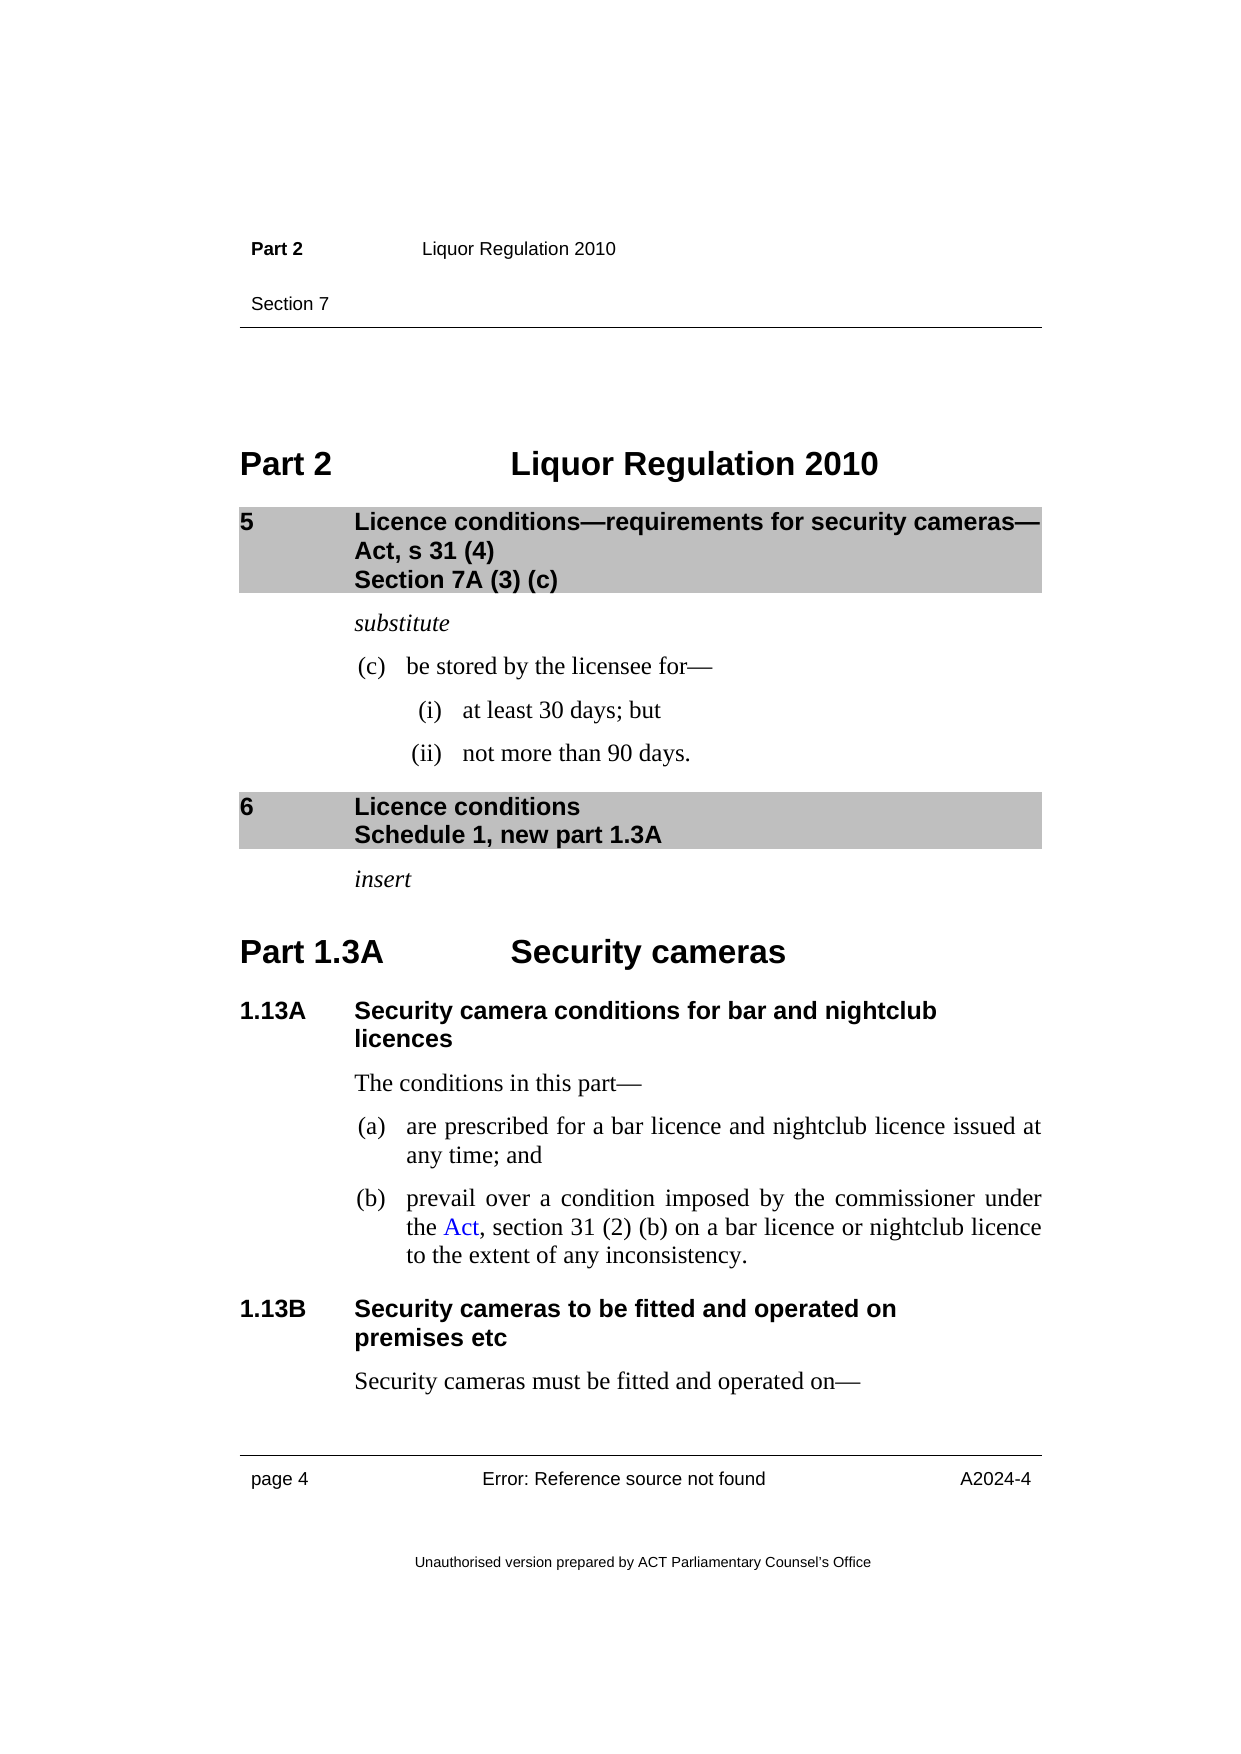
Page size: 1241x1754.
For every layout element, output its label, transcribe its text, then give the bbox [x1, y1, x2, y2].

text (c) be stored by the licensee for— [239, 651, 1042, 680]
text (a) are prescribed for a bar licence and nightclub licence issued at any time; and [239, 1111, 1042, 1168]
text Part 2 Liquor Regulation 2010 [239, 444, 1042, 482]
text 6 Licence conditions Schedule 1, new part 1.3A [239, 792, 1042, 849]
text (ii) not more than 90 days. [239, 738, 1042, 767]
text (b) prevail over a condition imposed by the commissioner under the Act, section 31 (2) (b) on a bar licence or nightclub licence to the extent of any inconsistency. [239, 1183, 1042, 1269]
text substitute [354, 608, 1042, 637]
text 5 Licence conditions—requirements for security cameras—Act, s 31 (4) Section 7A (3) (c) [239, 507, 1042, 593]
text insert [354, 864, 1042, 893]
text Part 1.3A Security cameras [239, 932, 1042, 971]
text 1.13A Security camera conditions for bar and nightclub licences [239, 996, 1042, 1053]
text Security cameras must be fitted and operated on— [354, 1366, 1042, 1395]
text 1.13B Security cameras to be fitted and operated on premises etc [239, 1294, 1042, 1352]
text (i) at least 30 days; but [239, 695, 1042, 723]
text The conditions in this part— [354, 1068, 1042, 1096]
